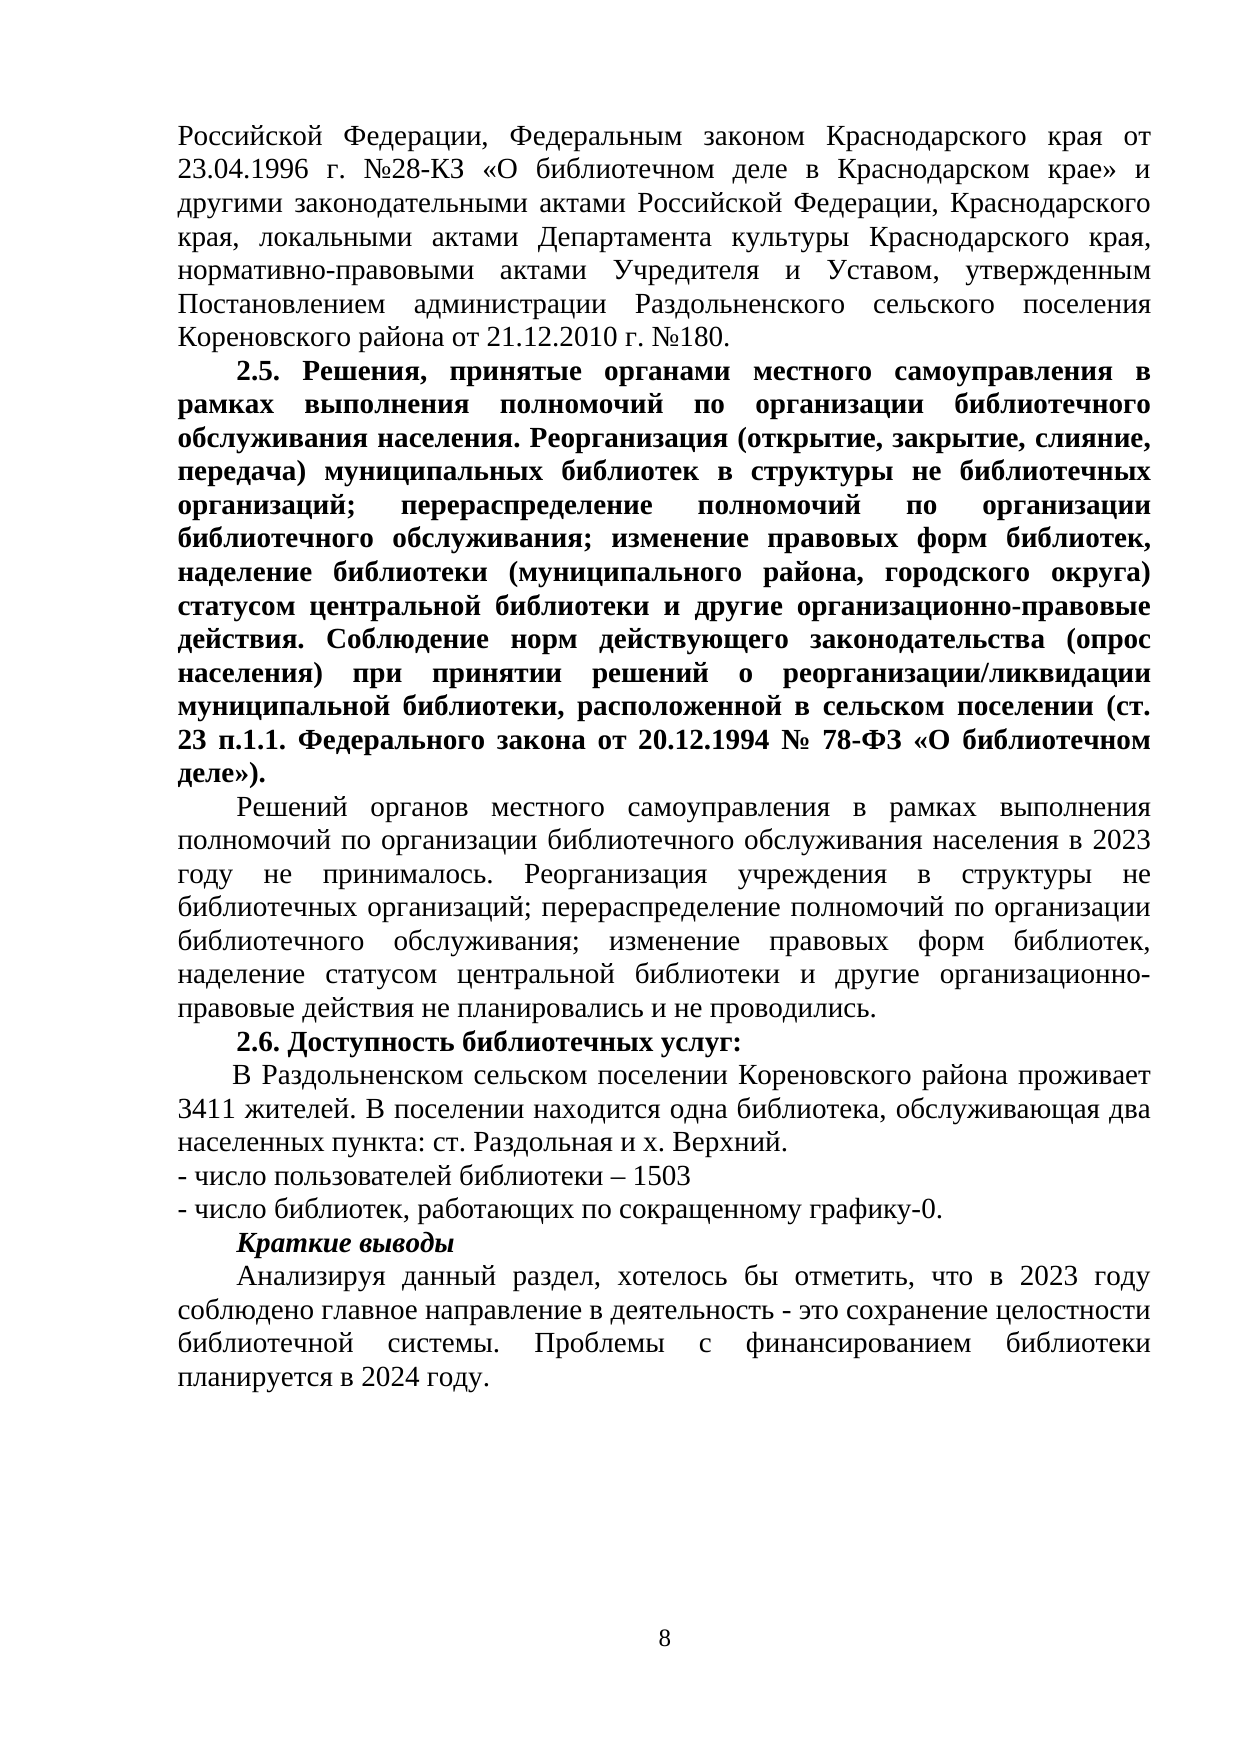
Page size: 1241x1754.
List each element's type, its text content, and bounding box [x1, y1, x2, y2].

text - число пользователей библиотеки – 1503 [177, 1158, 1152, 1191]
text В Раздольненском сельском поселении Кореновского района проживает 3411 жителей. В поселении находится одна библиотека, обслуживающая два населенных пункта: ст. Раздольная и х. Верхний. [177, 1057, 1152, 1158]
text - число библиотек, работающих по сокращенному графику-0. [177, 1191, 1152, 1225]
text Краткие выводы [177, 1225, 1152, 1258]
text Анализируя данный раздел, хотелось бы отметить, что в 2023 году соблюдено главное направление в деятельность - это сохранение целостности библиотечной системы. Проблемы с финансированием библиотеки планируется в 2024 году. [177, 1258, 1152, 1393]
text Решений органов местного самоуправления в рамках выполнения полномочий по организации библиотечного обслуживания населения в 2023 году не принималось. Реорганизация учреждения в структуры не библиотечных организаций; перераспределение полномочий по организации библиотечного обслуживания; изменение правовых форм библиотек, наделение статусом центральной библиотеки и другие организационно-правовые действия не планировались и не проводились. [177, 789, 1152, 1024]
text 2.6. Доступность библиотечных услуг: [177, 1024, 1152, 1057]
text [177, 118, 1152, 353]
text 2.5. Решения, принятые органами местного самоуправления в рамках выполнения полномочий по организации библиотечного обслуживания населения. Реорганизация (открытие, закрытие, слияние, передача) муниципальных библиотек в структуры не библиотечных организаций; перераспределение полномочий по организации библиотечного обслуживания; изменение правовых форм библиотек, наделение библиотеки (муниципального района, городского округа) статусом центральной библиотеки и другие организационно-правовые действия. Соблюдение норм действующего законодательства (опрос населения) при принятии решений о реорганизации/ликвидации муниципальной библиотеки, расположенной в сельском поселении (ст. 23 п.1.1. Федерального закона от 20.12.1994 № 78-ФЗ «О библиотечном деле»). [177, 353, 1152, 789]
